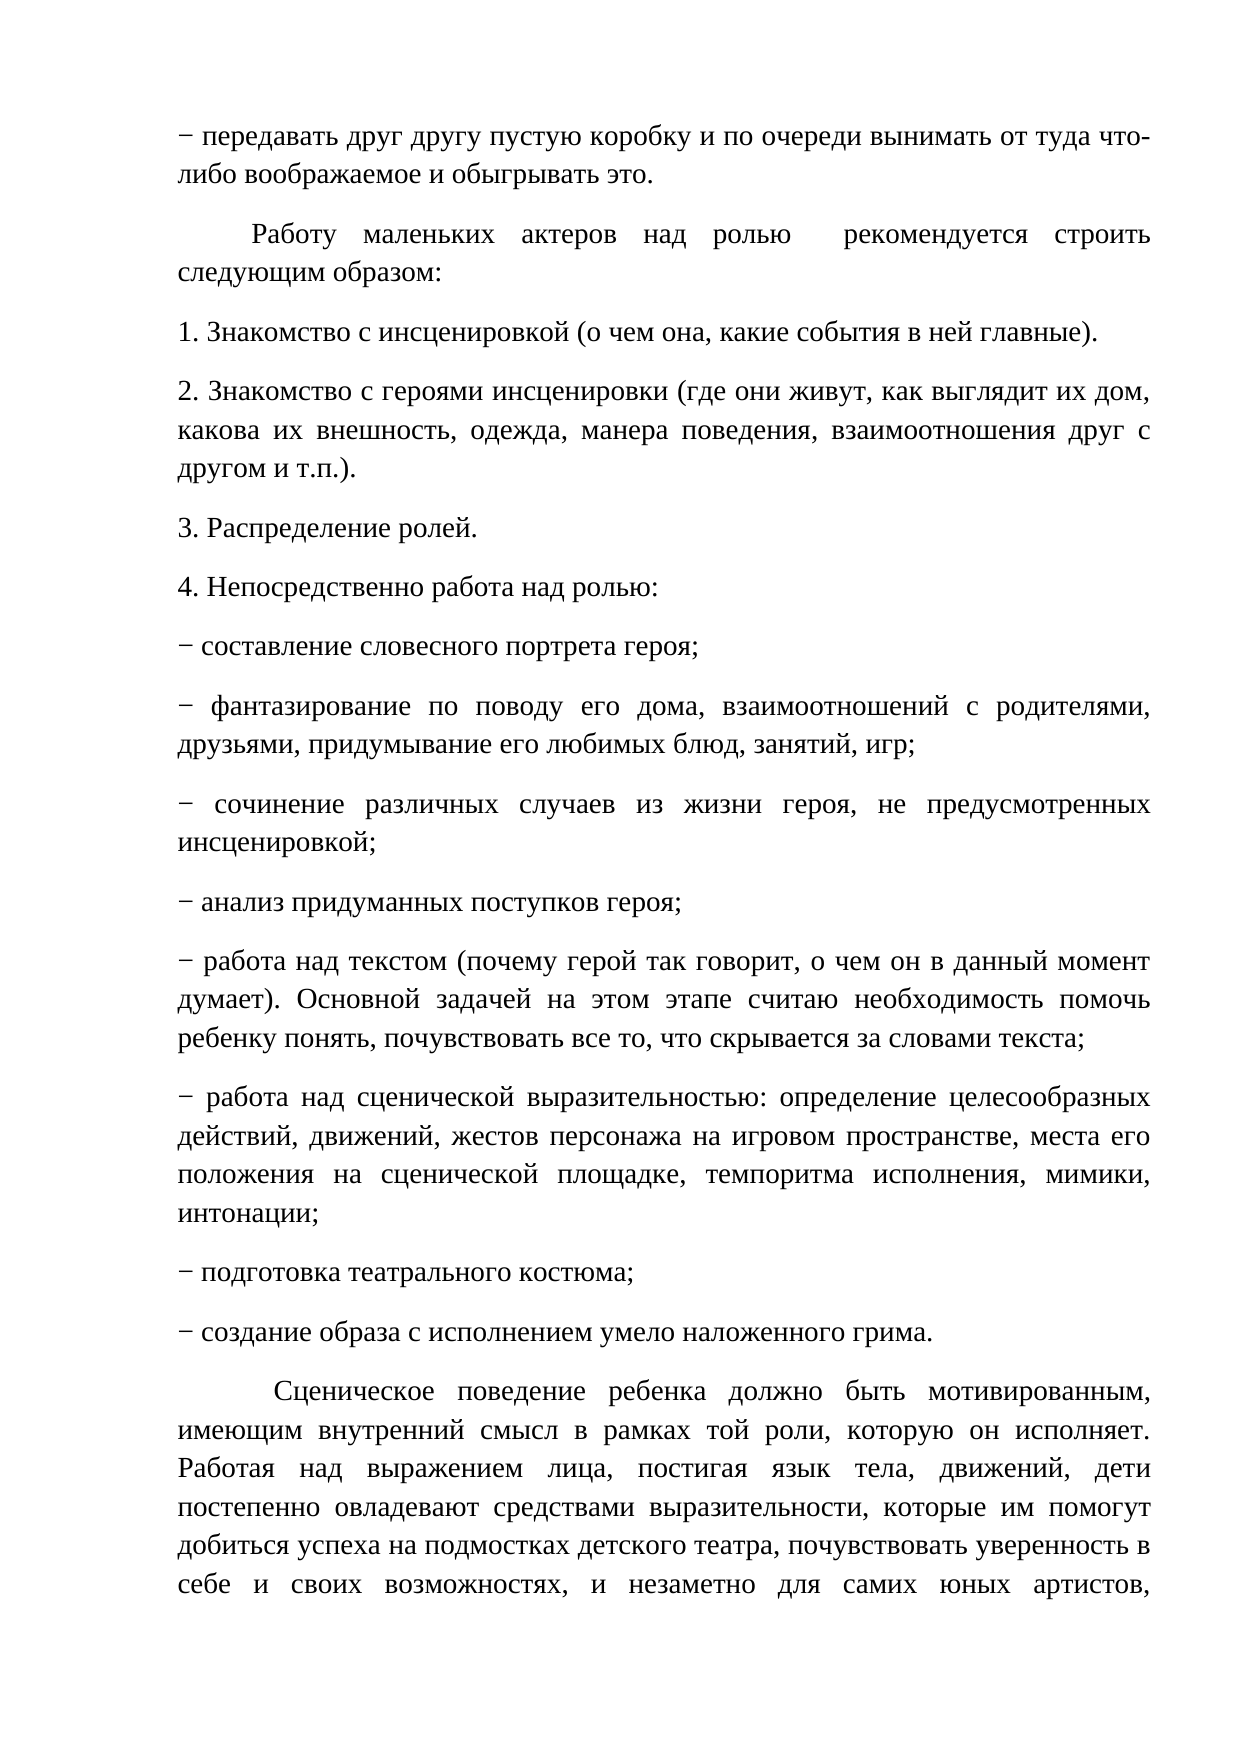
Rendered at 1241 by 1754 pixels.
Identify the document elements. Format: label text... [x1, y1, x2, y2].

text − работа над сценической выразительностью: определение целесообразных действий, движений, жестов персонажа на игровом пространстве, места его положения на сценической площадке, темпоритма исполнения, мимики, интонации; [177, 1079, 1152, 1229]
text − составление словесного портрета героя; [177, 628, 1152, 662]
text − подготовка театрального костюма; [177, 1254, 1152, 1288]
text − фантазирование по поводу его дома, взаимоотношений с родителями, друзьями, придумывание его любимых блюд, занятий, игр; [177, 688, 1152, 760]
text − создание образа с исполнением умело наложенного грима. [177, 1314, 1152, 1347]
text − работа над текстом (почему герой так говорит, о чем он в данный момент думает). Основной задачей на этом этапе считаю необходимость помочь ребенку понять, почувствовать все то, что скрывается за словами текста; [177, 943, 1152, 1054]
text 4. Непосредственно работа над ролью: [177, 569, 1152, 603]
text 3. Распределение ролей. [177, 510, 1152, 543]
text 1. Знакомство с инсценировкой (о чем она, какие события в ней главные). [177, 314, 1152, 347]
text − анализ придуманных поступков героя; [177, 884, 1152, 917]
text − сочинение различных случаев из жизни героя, не предусмотренных инсценировкой; [177, 786, 1152, 858]
text − передавать друг другу пустую коробку и по очереди вынимать от туда что- либо воображаемое и обыгрывать это. [177, 118, 1152, 190]
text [177, 1373, 1152, 1599]
text 2. Знакомство с героями инсценировки (где они живут, как выглядит их дом, какова их внешность, одежда, манера поведения, взаимоотношения друг с другом и т.п.). [177, 373, 1152, 484]
text Работу маленьких актеров над ролью рекомендуется строить следующим образом: [177, 216, 1152, 288]
